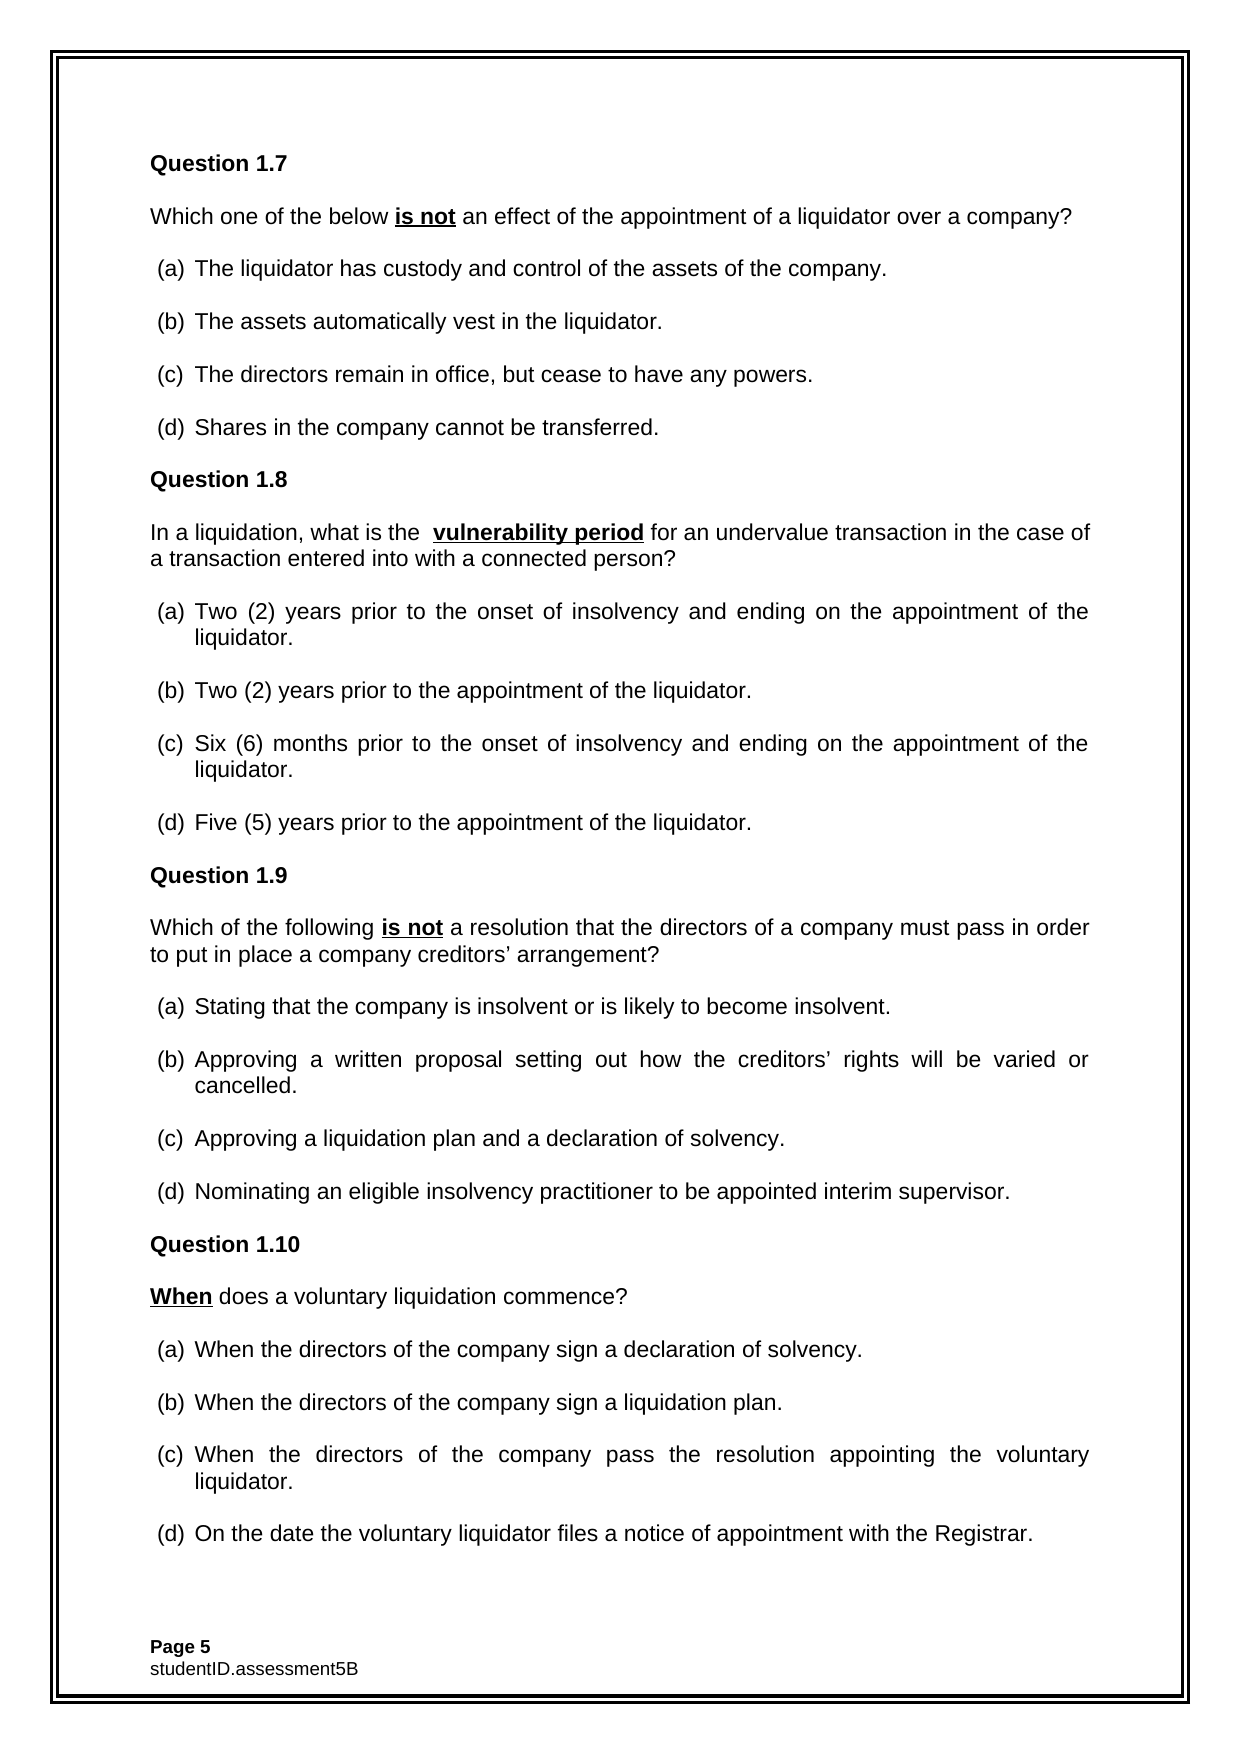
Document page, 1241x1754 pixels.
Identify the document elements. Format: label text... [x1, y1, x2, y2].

list When the directors of the company sign a declaration of solvency. [157, 1336, 1090, 1362]
list Two (2) years prior to the onset of insolvency and ending on the appointment of the liquidator. [157, 598, 1090, 651]
text Question 1.10 [150, 1231, 1090, 1257]
list When the directors of the company pass the resolution appointing the voluntary liquidator. [157, 1441, 1090, 1494]
text Which of the following is not a resolution that the directors of a company must pass in order to put in place a company creditors’ arrangement? [150, 914, 1090, 967]
list On the date the voluntary liquidator files a notice of appointment with the Registrar. [157, 1520, 1090, 1547]
list The liquidator has custody and control of the assets of the company. [157, 255, 1090, 282]
list When the directors of the company sign a liquidation plan. [157, 1389, 1090, 1415]
list Six (6) months prior to the onset of insolvency and ending on the appointment of the liquidator. [157, 730, 1090, 782]
text Question 1.8 [150, 466, 1090, 493]
list Two (2) years prior to the appointment of the liquidator. [157, 677, 1090, 703]
list Stating that the company is insolvent or is likely to become insolvent. [157, 993, 1090, 1020]
text When does a voluntary liquidation commence? [150, 1283, 1090, 1309]
text Question 1.7 [150, 150, 1090, 176]
list Approving a written proposal setting out how the creditors’ rights will be varied or cancelled. [157, 1046, 1090, 1099]
list Five (5) years prior to the appointment of the liquidator. [157, 809, 1090, 835]
text Question 1.9 [150, 862, 1090, 888]
text In a liquidation, what is the vulnerability period for an undervalue transaction in the case of a transaction entered into with a connected person? [150, 519, 1090, 572]
list The directors remain in office, but cease to have any powers. [157, 361, 1090, 387]
list Nominating an eligible insolvency practitioner to be appointed interim supervisor. [157, 1178, 1090, 1204]
list The assets automatically vest in the liquidator. [157, 308, 1090, 334]
text Which one of the below is not an effect of the appointment of a liquidator over a company? [150, 203, 1090, 229]
list Shares in the company cannot be transferred. [157, 413, 1090, 440]
list Approving a liquidation plan and a declaration of solvency. [157, 1125, 1090, 1151]
